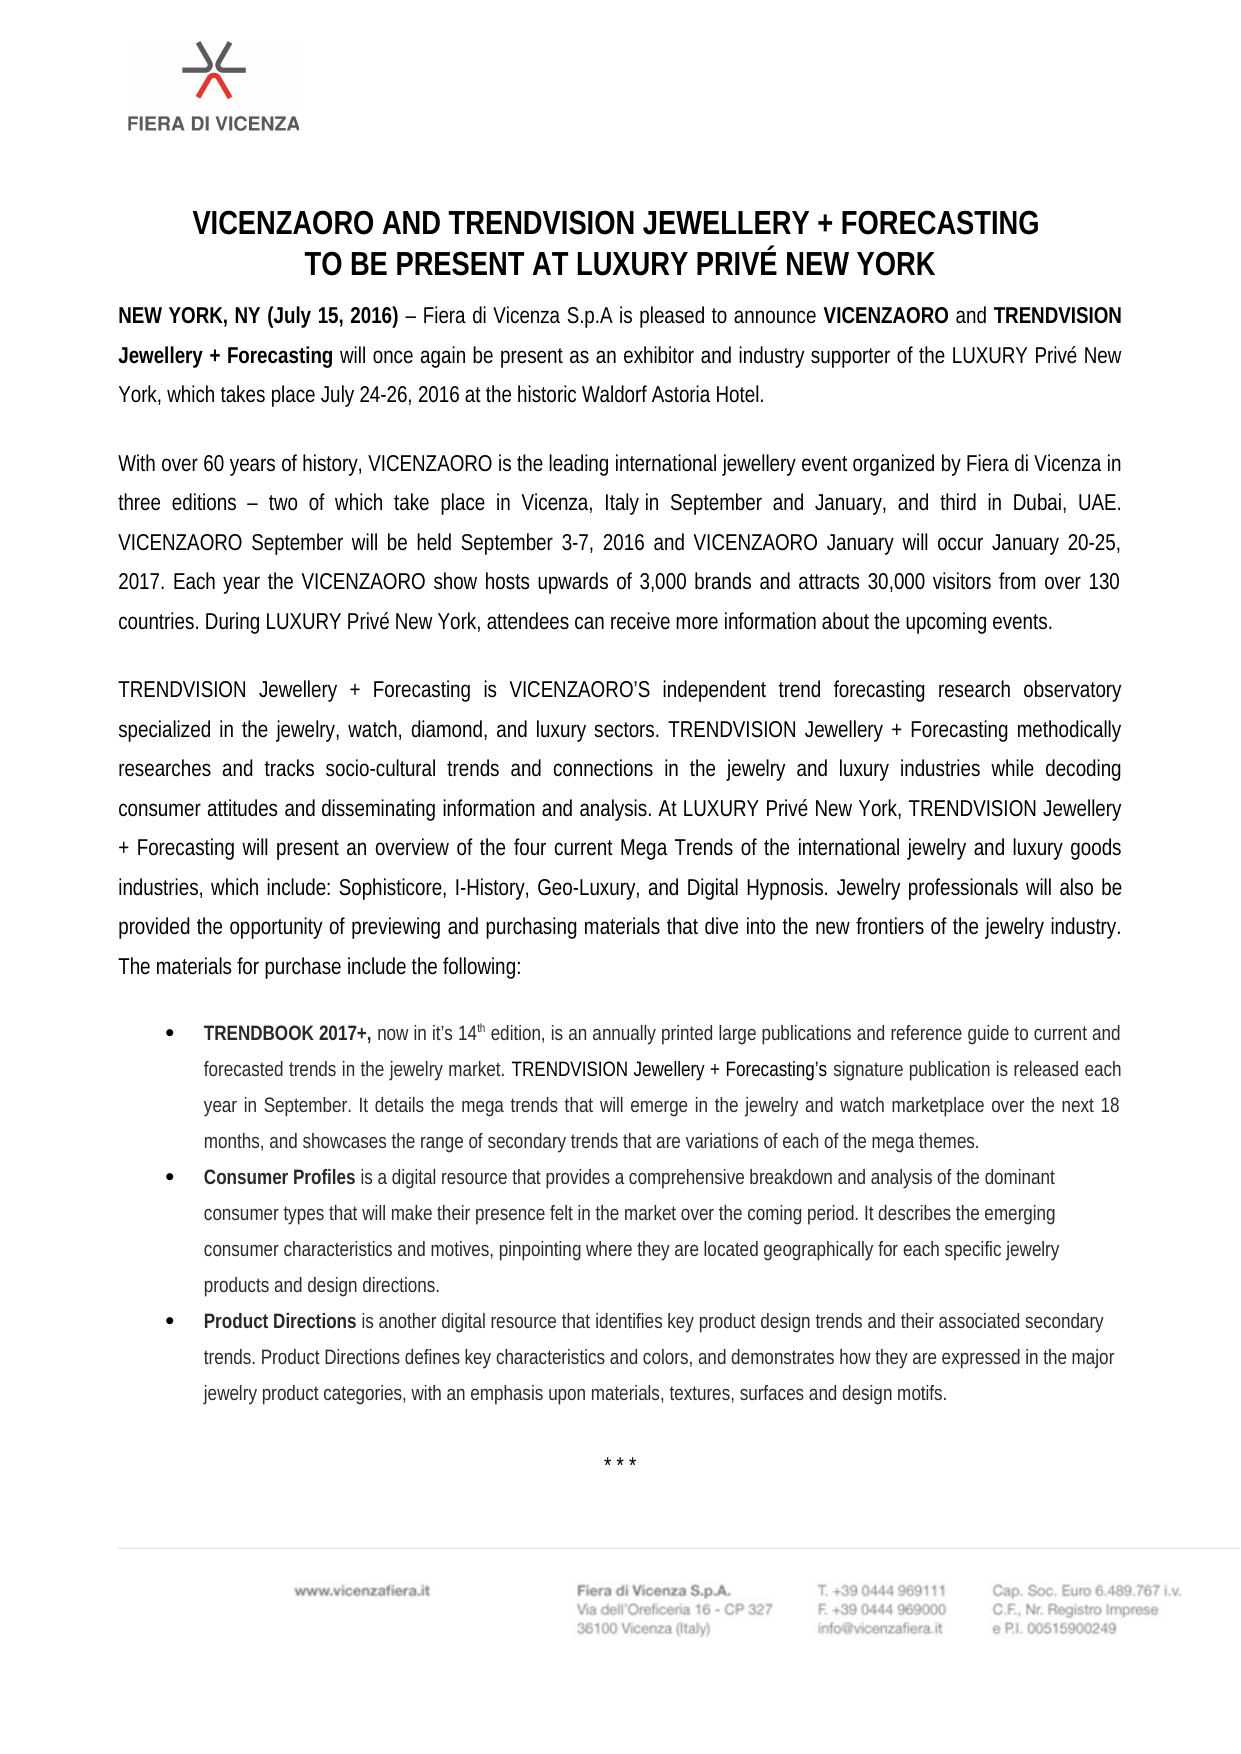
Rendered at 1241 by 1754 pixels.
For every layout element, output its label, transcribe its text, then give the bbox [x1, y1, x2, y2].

list Consumer Profiles is a digital resource that provides a comprehensive breakdown and analysis of the dominant consumer types that will make their presence felt in the market over the coming period. It describes the emerging consumer characteristics and motives, pinpointing where they are located geographically for each specific jewelry products and design directions. [166, 1165, 1122, 1297]
picture [118, 1547, 1241, 1681]
list Product Directions is another digital resource that identifies key product design trends and their associated secondary trends. Product Directions defines key characteristics and colors, and demonstrates how they are expressed in the major jewelry product categories, with an emphasis upon materials, textures, surfaces and design motifs. [166, 1309, 1122, 1404]
text With over 60 years of history, VICENZAORO is the leading international jewellery event organized by Fiera di Vicenza in three editions – two of which take place in Vicenza, Italy in September and January, and third in Dubai, UAE. VICENZAORO September will be held September 3-7, 2016 and VICENZAORO January will occur January 20-25, 2017. Each year the VICENZAORO show hosts upwards of 3,000 brands and attracts 30,000 visitors from over 130 countries. During LUXURY Privé New York, attendees can receive more information about the upcoming events. [118, 450, 1122, 634]
text * * * [118, 1452, 1122, 1479]
text TRENDVISION Jewellery + Forecasting is VICENZAORO’S independent trend forecasting research observatory specialized in the jewelry, watch, diamond, and luxury sectors. TRENDVISION Jewellery + Forecasting methodically researches and tracks socio-cultural trends and connections in the jewelry and luxury industries while decoding consumer attitudes and disseminating information and analysis. At LUXURY Privé New York, TRENDVISION Jewellery + Forecasting will present an overview of the four current Mega Trends of the international jewelry and luxury goods industries, which include: Sophisticore, I-History, Geo-Luxury, and Digital Hypnosis. Jewelry professionals will also be provided the opportunity of previewing and purchasing materials that dive into the new frontiers of the jewelry industry. The materials for purchase include the following: [118, 676, 1122, 979]
picture [128, 41, 300, 131]
list TRENDBOOK 2017+, now in it’s 14th edition, is an annually printed large publications and reference guide to current and forecasted trends in the jewelry market. TRENDVISION Jewellery + Forecasting’s signature publication is released each year in September. It details the mega trends that will emerge in the jewelry and watch marketplace over the next 18 months, and showcases the range of secondary trends that are variations of each of the mega themes. [166, 1021, 1122, 1153]
text NEW YORK, NY (July 15, 2016) – Fiera di Vicenza S.p.A is pleased to announce VICENZAORO and TRENDVISION Jewellery + Forecasting will once again be present as an exhibitor and industry supporter of the LUXURY Privé New York, which takes place July 24-26, 2016 at the historic Waldorf Astoria Hotel. [118, 302, 1122, 407]
text VICENZAORO AND TRENDVISION JEWELLERY + FORECASTING TO BE PRESENT AT LUXURY PRIVÉ NEW YORK [118, 203, 1122, 282]
